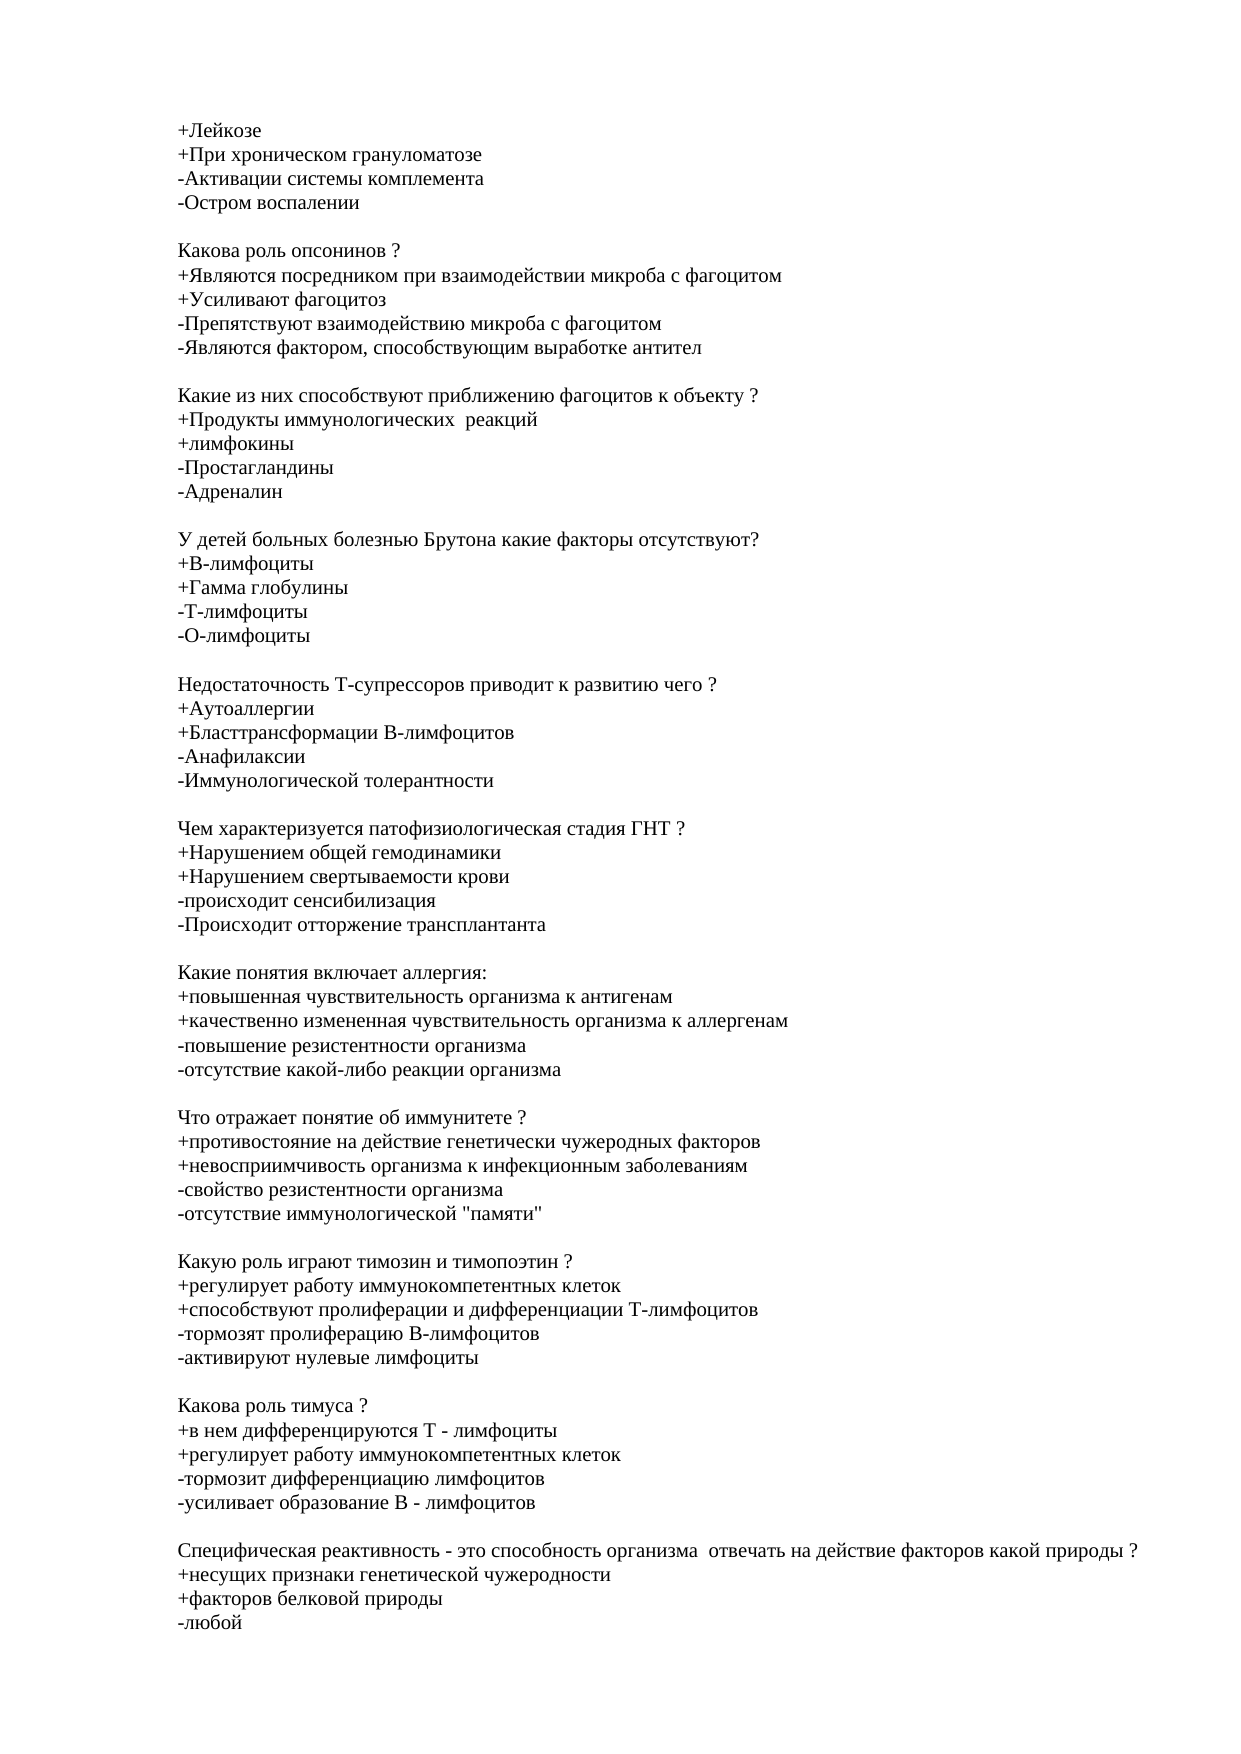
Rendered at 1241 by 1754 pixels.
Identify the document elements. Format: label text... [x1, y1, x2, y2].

text -Иммунологической толерантности [177, 768, 1152, 792]
text +способствуют пролиферации и дифференциации Т-лимфоцитов [177, 1297, 1152, 1321]
text -Являются фактором, способствующим выработке антител [177, 335, 1152, 359]
text +Нарушением общей гемодинамики [177, 840, 1152, 864]
text -тормозят пролиферацию В-лимфоцитов [177, 1321, 1152, 1345]
text -любой [177, 1610, 1152, 1634]
text Чем характеризуется патофизиологическая стадия ГНТ ? [177, 816, 1152, 840]
text -происходит сенсибилизация [177, 888, 1152, 912]
text -повышение резистентности организма [177, 1032, 1152, 1057]
text Какова роль тимуса ? [177, 1393, 1152, 1417]
text +Аутоаллергии [177, 696, 1152, 720]
text +противостояние на действие генетически чужеродных факторов [177, 1129, 1152, 1153]
text +в нем дифференцируются Т - лимфоциты [177, 1417, 1152, 1442]
text -Происходит отторжение трансплантанта [177, 912, 1152, 936]
text -Анафилаксии [177, 744, 1152, 768]
text +лимфокины [177, 431, 1152, 455]
text +Усиливают фагоцитоз [177, 287, 1152, 311]
text +факторов белковой природы [177, 1586, 1152, 1610]
text -свойство резистентности организма [177, 1177, 1152, 1201]
text У детей больных болезнью Брутона какие факторы отсутствуют? [177, 527, 1226, 551]
text Какие из них способствуют приближению фагоцитов к объекту ? [177, 383, 1226, 407]
text Недостаточность Т-супрессоров приводит к развитию чего ? [177, 672, 1226, 696]
text +регулирует работу иммунокомпетентных клеток [177, 1273, 1152, 1297]
text -отсутствие иммунологической "памяти" [177, 1201, 1152, 1225]
text Что отражает понятие об иммунитете ? [177, 1105, 1226, 1129]
text +невосприимчивость организма к инфекционным заболеваниям [177, 1153, 1152, 1177]
text -активируют нулевые лимфоциты [177, 1345, 1152, 1369]
text -Препятствуют взаимодействию микроба с фагоцитом [177, 311, 1152, 335]
text +Гамма глобулины [177, 575, 1152, 599]
text +Являются посредником при взаимодействии микроба с фагоцитом [177, 262, 1152, 287]
text -отсутствие какой-либо реакции организма [177, 1057, 1152, 1081]
text -Т-лимфоциты [177, 599, 1152, 623]
text -усиливает образование В - лимфоцитов [177, 1490, 1152, 1514]
text +несущих признаки генетической чужеродности [177, 1562, 1152, 1586]
text -Простагландины [177, 455, 1152, 479]
text +регулирует работу иммунокомпетентных клеток [177, 1442, 1152, 1466]
text +Продукты иммунологических реакций [177, 407, 1152, 431]
text -Адреналин [177, 479, 1152, 503]
text -О-лимфоциты [177, 623, 1152, 647]
text Какова роль опсонинов ? [177, 238, 1226, 262]
text -тормозит дифференциацию лимфоцитов [177, 1466, 1152, 1490]
text Специфическая реактивность - это способность организма отвечать на действие факторов какой природы ? [177, 1538, 1226, 1562]
text +Бласттрансформации В-лимфоцитов [177, 720, 1152, 744]
text +Лейкозе [177, 118, 1152, 142]
text +При хроническом грануломатозе [177, 142, 1152, 166]
text +качественно измененная чувствительность организма к аллергенам [177, 1008, 1152, 1032]
text +повышенная чувствительность организма к антигенам [177, 984, 1152, 1008]
text Какую роль играют тимозин и тимопоэтин ? [177, 1249, 1226, 1273]
text +В-лимфоциты [177, 551, 1152, 575]
text -Остром воспалении [177, 190, 1152, 214]
text Какие понятия включает аллергия: [177, 960, 1152, 984]
text +Нарушением свертываемости крови [177, 864, 1152, 888]
text -Активации системы комплемента [177, 166, 1152, 190]
